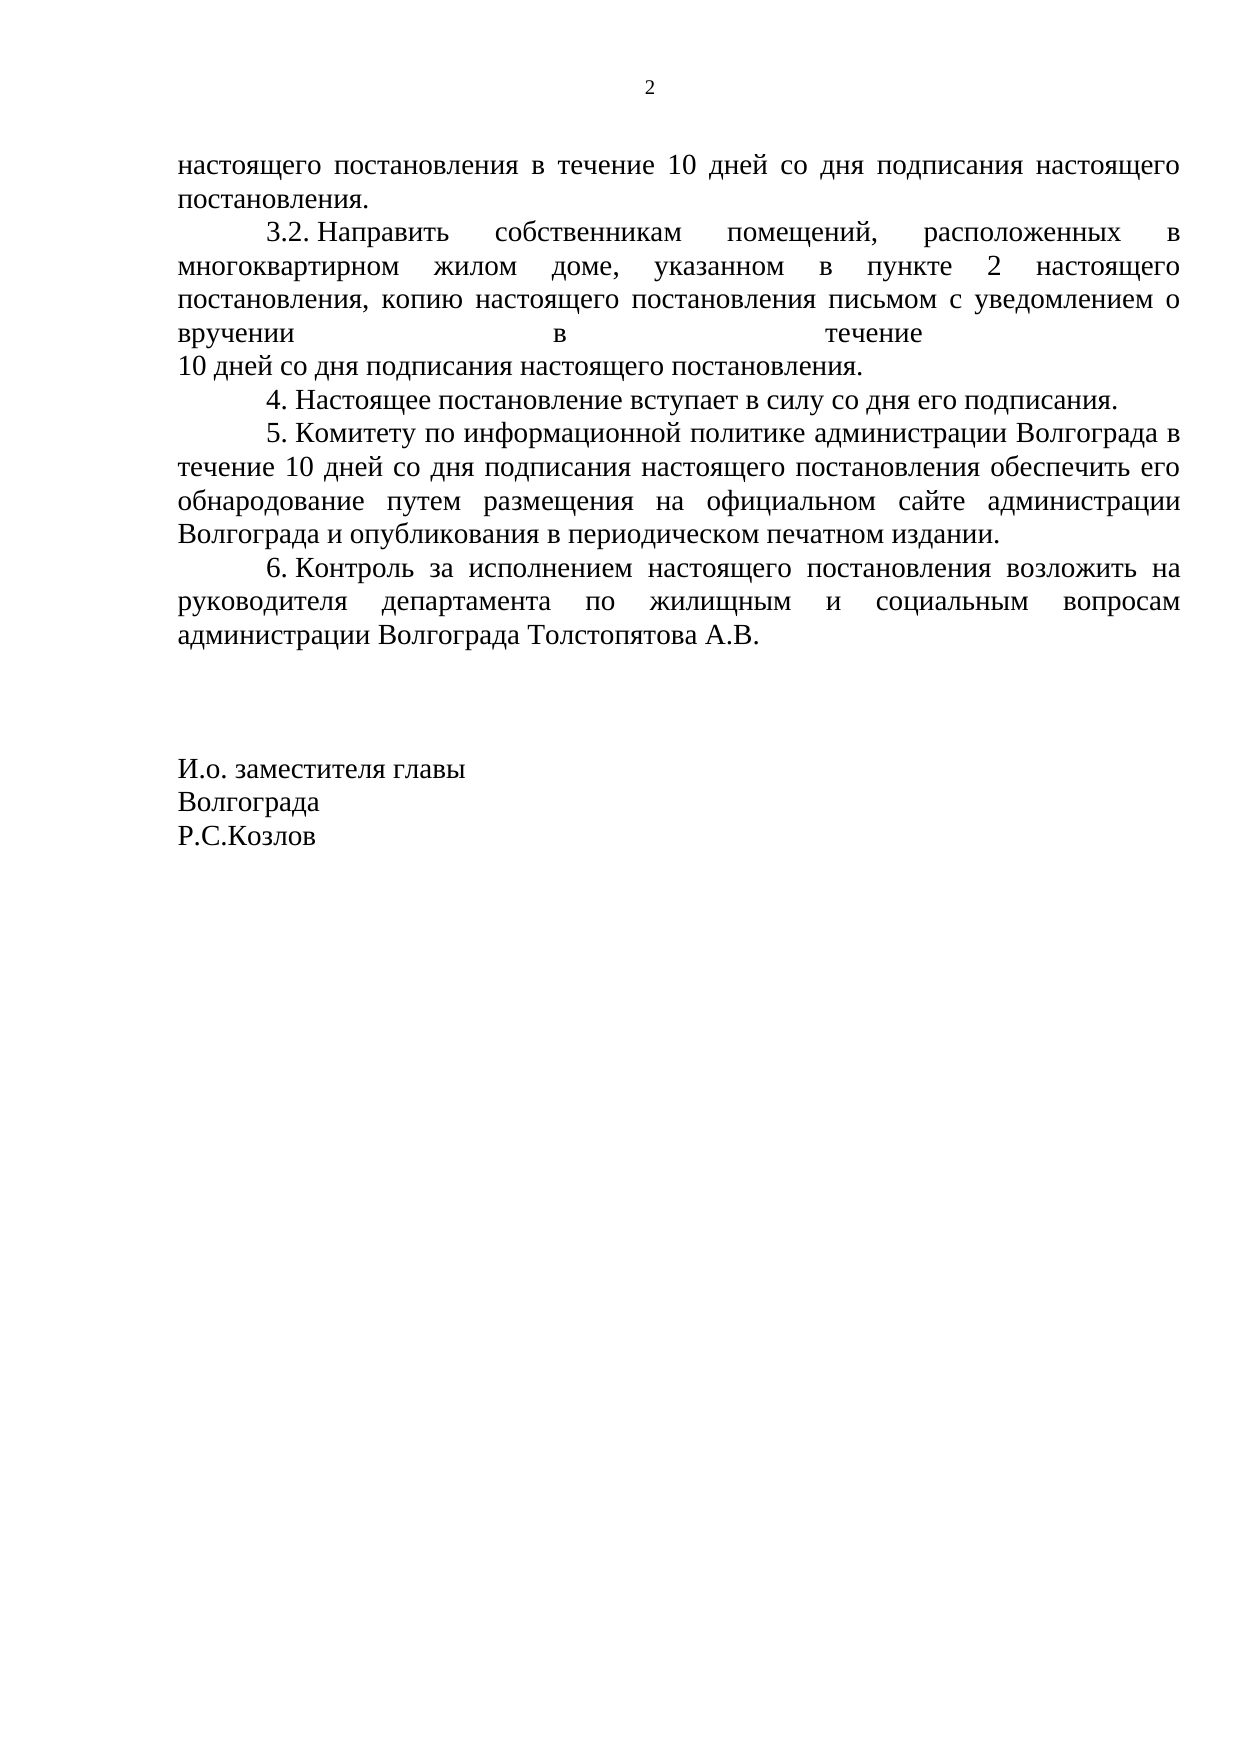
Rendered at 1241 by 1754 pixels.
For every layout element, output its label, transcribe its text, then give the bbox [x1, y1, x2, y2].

text И.о. заместителя главы [177, 751, 1181, 784]
text Волгограда Р.С.Козлов [177, 784, 1181, 852]
text 6. Контроль за исполнением настоящего постановления возложить на руководителя департамента по жилищным и социальным вопросам администрации Волгограда Толстопятова А.В. [177, 550, 1181, 650]
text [177, 147, 1181, 214]
text 5. Комитету по информационной политике администрации Волгограда в течение 10 дней со дня подписания настоящего постановления обеспечить его обнародование путем размещения на официальном сайте администрации Волгограда и опубликования в периодическом печатном издании. [177, 416, 1181, 550]
text 3.2. Направить собственникам помещений, расположенных в многоквартирном жилом доме, указанном в пункте 2 настоящего постановления, копию настоящего постановления письмом с уведомлением о вручении в течение 10 дней со дня подписания настоящего постановления. [177, 214, 1181, 382]
text 4. Настоящее постановление вступает в силу со дня его подписания. [177, 382, 1181, 416]
